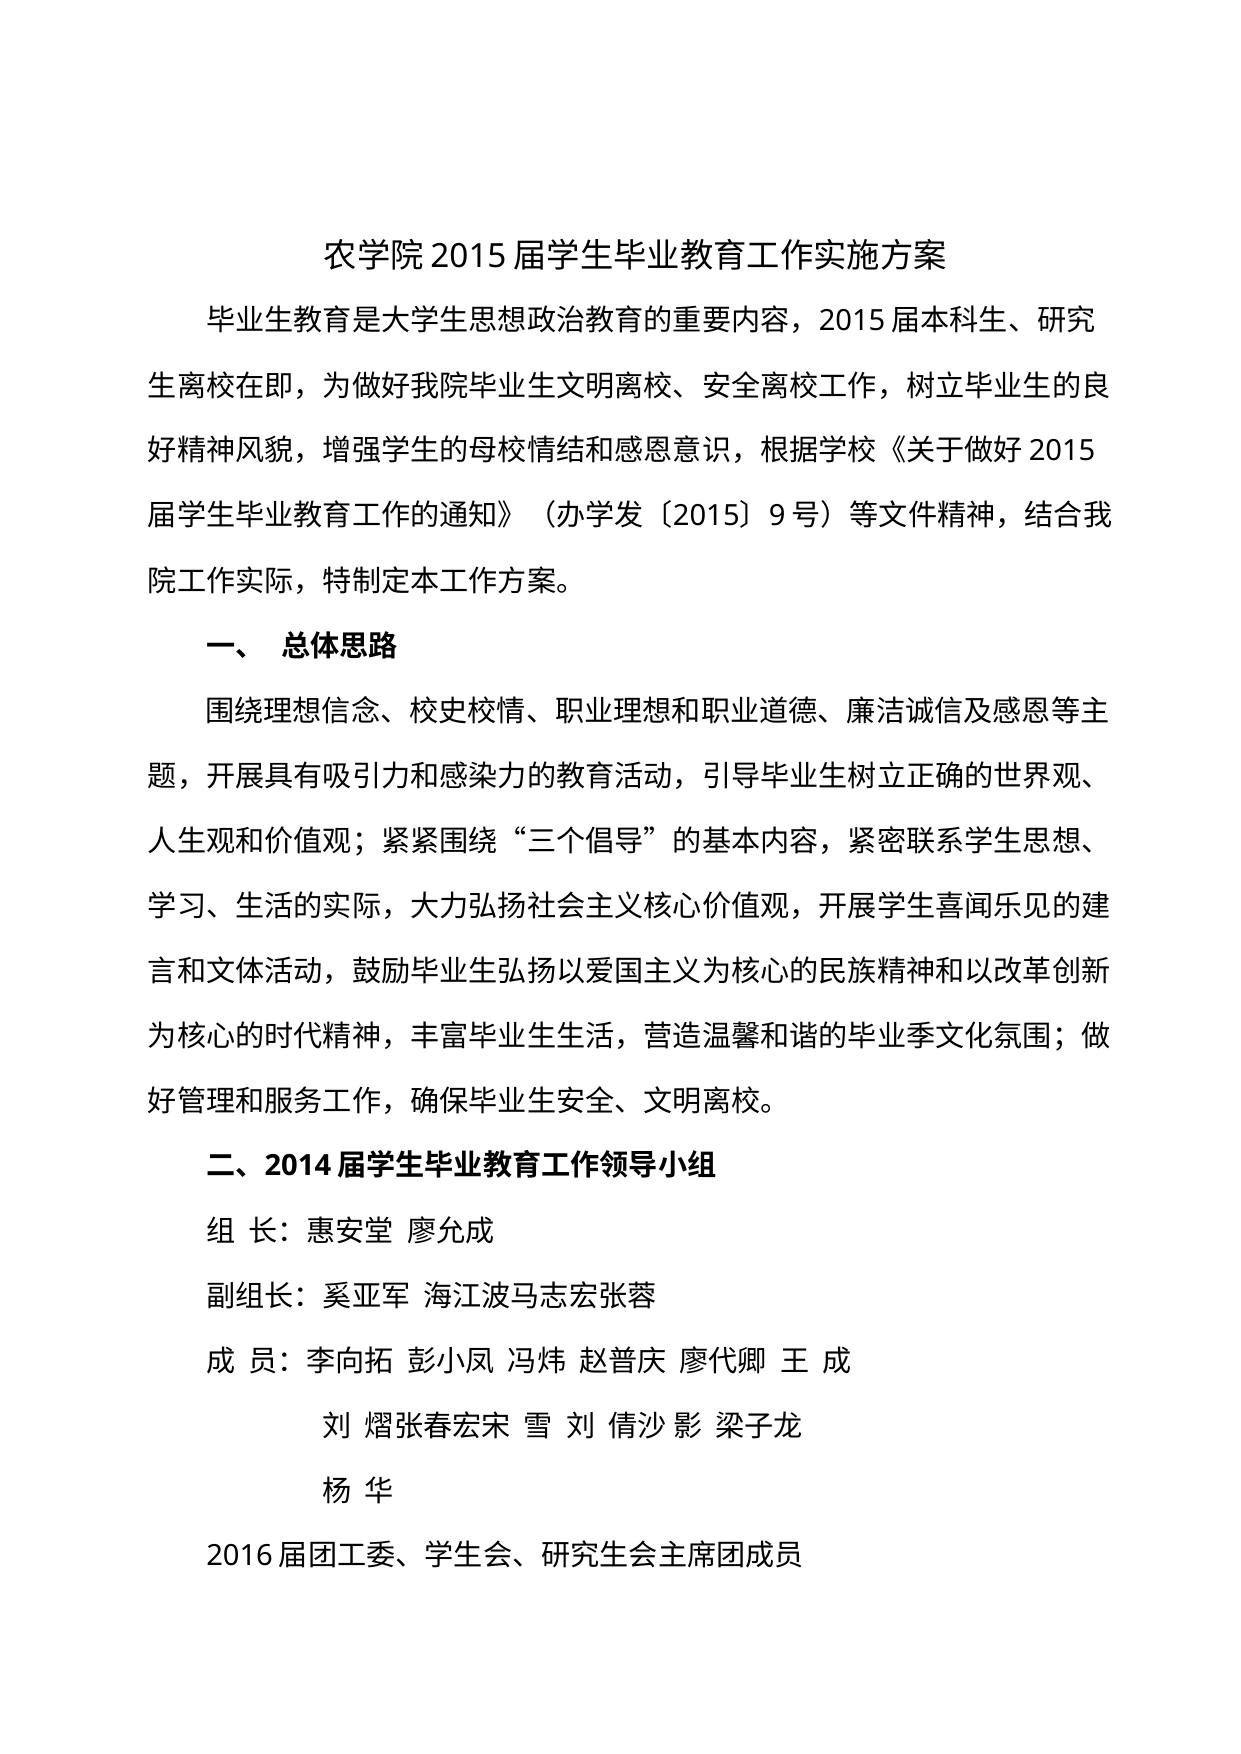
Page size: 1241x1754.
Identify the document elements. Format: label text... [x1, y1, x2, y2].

text 围绕理想信念、校史校情、职业理想和职业道德、廉洁诚信及感恩等主题，开展具有吸引力和感染力的教育活动，引导毕业生树立正确的世界观、人生观和价值观；紧紧围绕“三个倡导”的基本内容，紧密联系学生思想、学习、生活的实际，大力弘扬社会主义核心价值观，开展学生喜闻乐见的建言和文体活动，鼓励毕业生弘扬以爱国主义为核心的民族精神和以改革创新为核心的时代精神，丰富毕业生生活，营造温馨和谐的毕业季文化氛围；做好管理和服务工作，确保毕业生安全、文明离校。 [148, 676, 1122, 1131]
text 杨 华 [148, 1456, 1122, 1521]
text 成 员：李向拓 彭小凤 冯炜 赵普庆 廖代卿 王 成 [148, 1326, 1122, 1391]
text 二、2014届学生毕业教育工作领导小组 [148, 1131, 1122, 1196]
text 刘 熠张春宏宋 雪 刘 倩沙 影 梁子龙 [148, 1391, 1122, 1456]
text 2016届团工委、学生会、研究生会主席团成员 [148, 1521, 1122, 1586]
text 组 长：惠安堂 廖允成 [148, 1196, 1122, 1261]
text 副组长：奚亚军 海江波马志宏张蓉 [148, 1261, 1122, 1326]
text 毕业生教育是大学生思想政治教育的重要内容，2015届本科生、研究生离校在即，为做好我院毕业生文明离校、安全离校工作，树立毕业生的良好精神风貌，增强学生的母校情结和感恩意识，根据学校《关于做好2015届学生毕业教育工作的通知》（办学发〔2015〕9号）等文件精神，结合我院工作实际，特制定本工作方案。 [148, 286, 1122, 611]
list 总体思路 [206, 611, 1122, 676]
text 农学院2015届学生毕业教育工作实施方案 [148, 221, 1122, 286]
